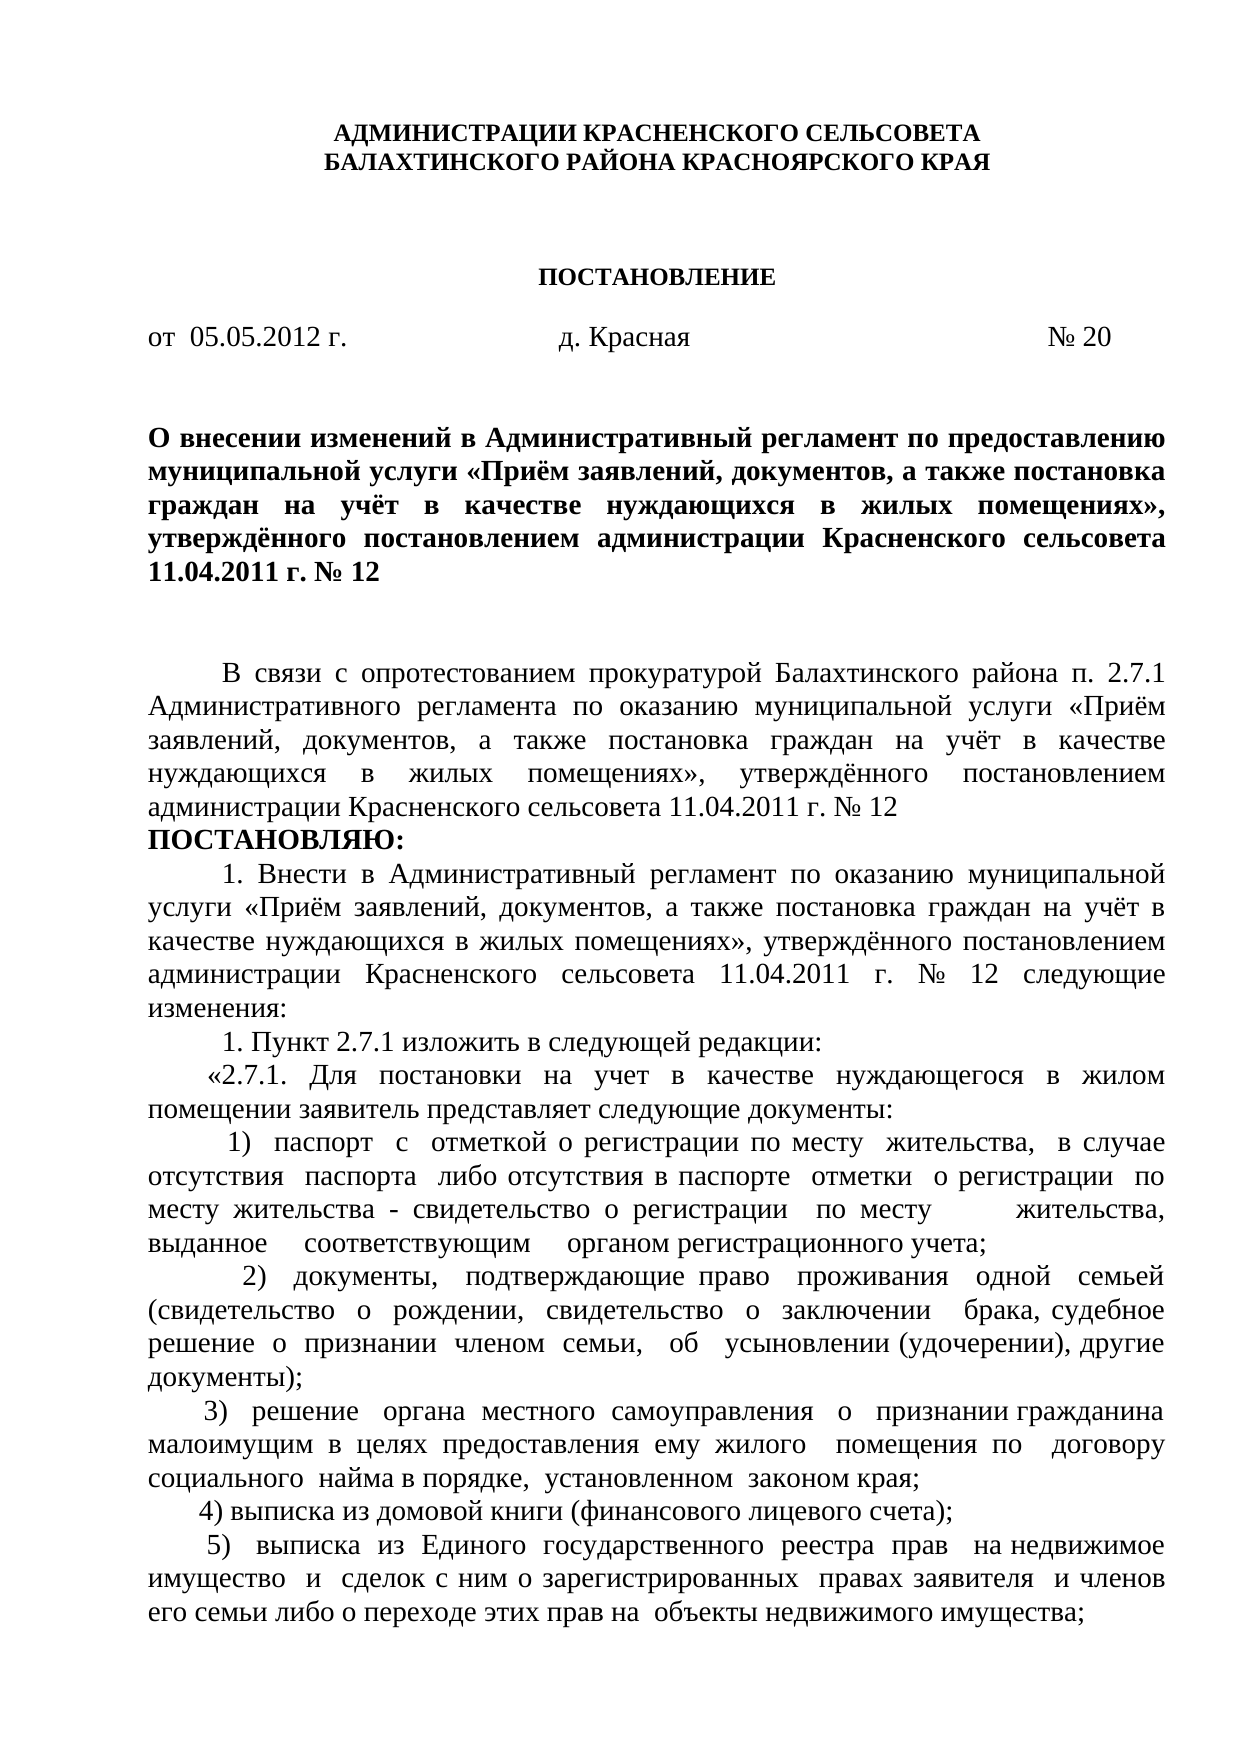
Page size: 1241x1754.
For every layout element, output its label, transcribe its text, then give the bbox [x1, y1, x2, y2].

text 2) документы, подтверждающие право проживания одной семьей (свидетельство о рождении, свидетельство о заключении брака, судебное решение о признании членом семьи, об усыновлении (удочерении), другие документы); [148, 1258, 1167, 1393]
text 1) паспорт с отметкой о регистрации по месту жительства, в случае отсутствия паспорта либо отсутствия в паспорте отметки о регистрации по месту жительства - свидетельство о регистрации по месту жительства, выданное соответствующим органом регистрационного учета; [148, 1124, 1167, 1258]
text БАЛАХТИНСКОГО РАЙОНА КРАСНОЯРСКОГО КРАЯ [148, 147, 1167, 176]
text 1. Пункт 2.7.1 изложить в следующей редакции: [148, 1024, 1167, 1057]
text от 05.05.2012 г. д. Красная № 20 [148, 319, 1167, 353]
text «2.7.1. Для постановки на учет в качестве нуждающегося в жилом помещении заявитель представляет следующие документы: [148, 1057, 1167, 1124]
text ПОСТАНОВЛЯЮ: [148, 822, 1167, 856]
text 5) выписка из Единого государственного реестра прав на недвижимое имущество и сделок с ним о зарегистрированных правах заявителя и членов его семьи либо о переходе этих прав на объекты недвижимого имущества; [148, 1527, 1167, 1627]
text 3) решение органа местного самоуправления о признании гражданина малоимущим в целях предоставления ему жилого помещения по договору социального найма в порядке, установленном законом края; [148, 1393, 1167, 1493]
text 4) выписка из домовой книги (финансового лицевого счета); [148, 1493, 1167, 1527]
text В связи с опротестованием прокуратурой Балахтинского района п. 2.7.1 Административного регламента по оказанию муниципальной услуги «Приём заявлений, документов, а также постановка граждан на учёт в качестве нуждающихся в жилых помещениях», утверждённого постановлением администрации Красненского сельсовета 11.04.2011 г. № 12 [148, 655, 1167, 822]
text 1. Внести в Административный регламент по оказанию муниципальной услуги «Приём заявлений, документов, а также постановка граждан на учёт в качестве нуждающихся в жилых помещениях», утверждённого постановлением администрации Красненского сельсовета 11.04.2011 г. № 12 следующие изменения: [148, 856, 1167, 1024]
text О внесении изменений в Административный регламент по предоставлению муниципальной услуги «Приём заявлений, документов, а также постановка граждан на учёт в качестве нуждающихся в жилых помещениях», утверждённого постановлением администрации Красненского сельсовета 11.04.2011 г. № 12 [148, 420, 1167, 588]
text АДМИНИСТРАЦИИ КРАСНЕНСКОГО СЕЛЬСОВЕТА [148, 118, 1167, 147]
text ПОСТАНОВЛЕНИЕ [148, 262, 1167, 291]
